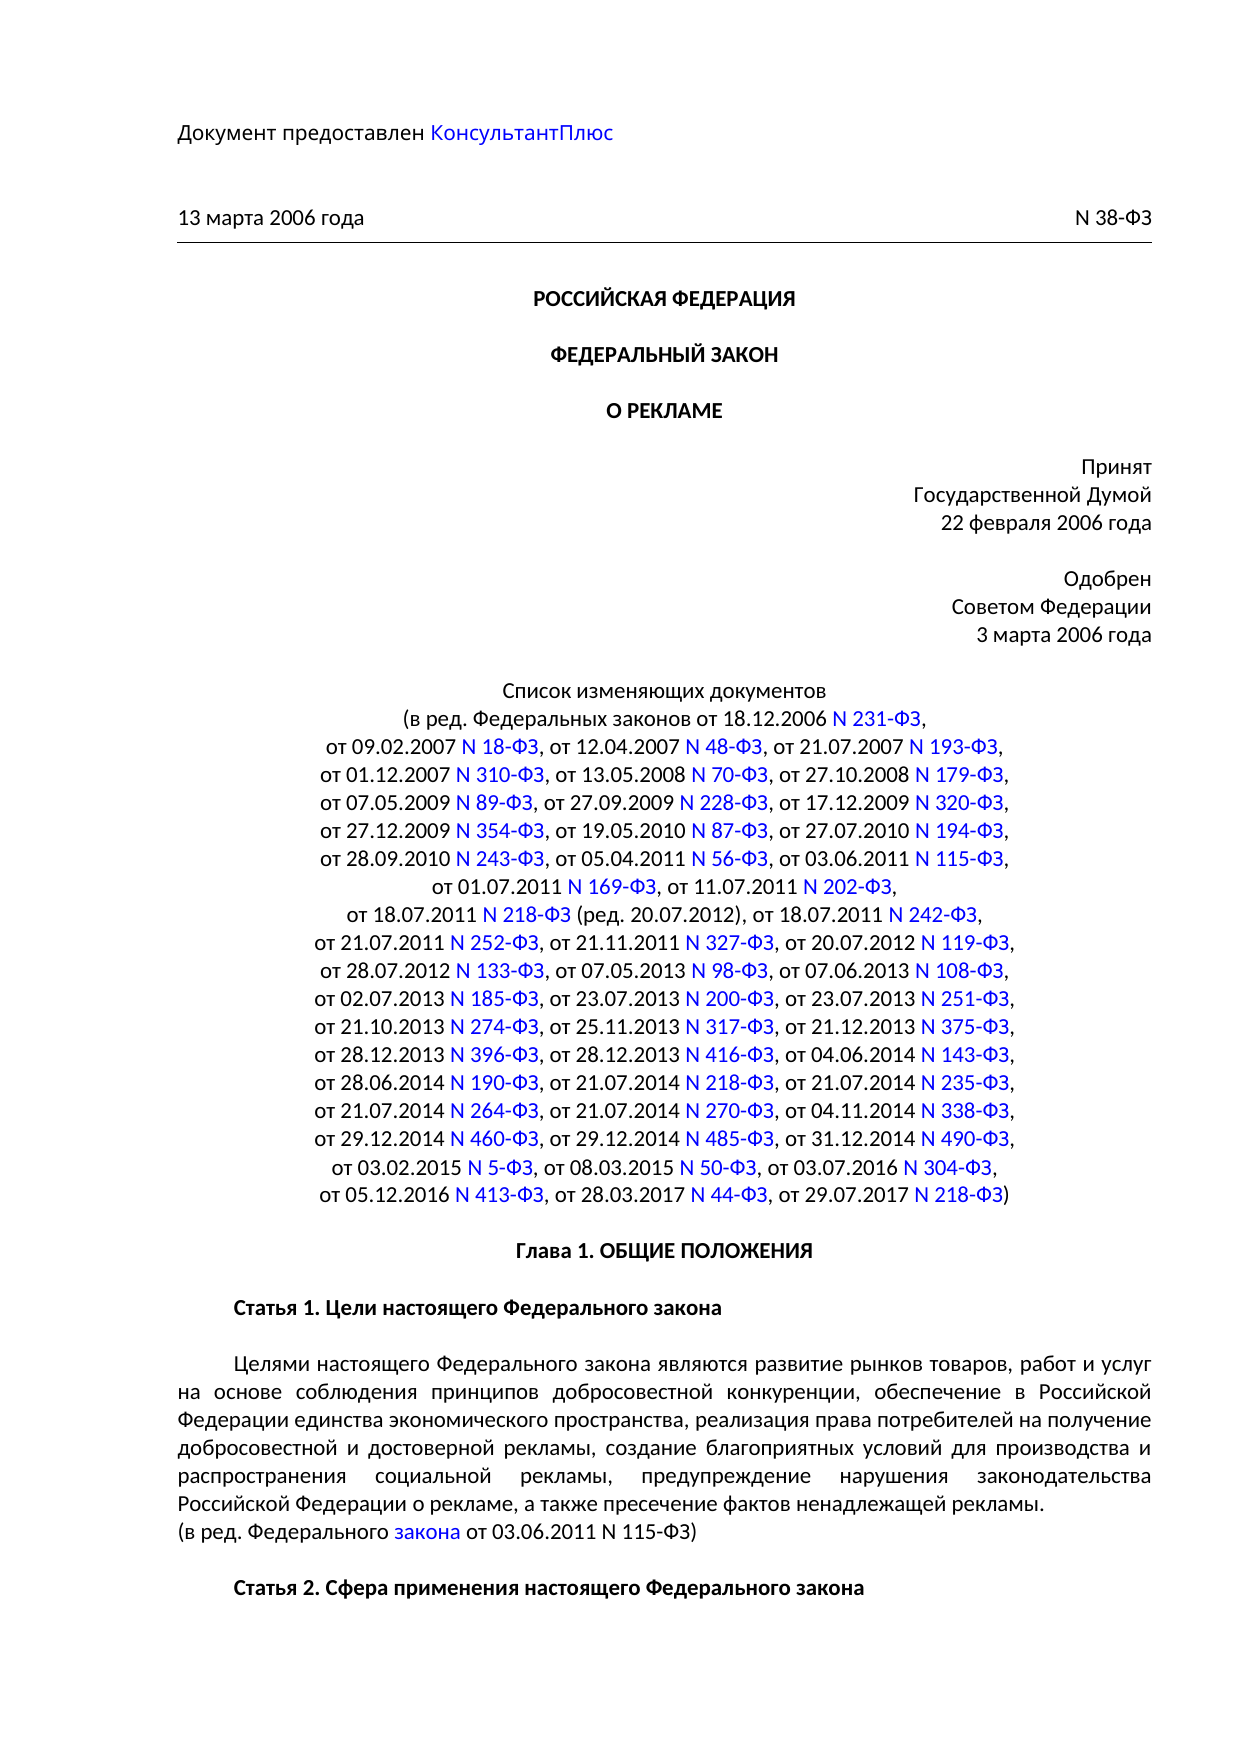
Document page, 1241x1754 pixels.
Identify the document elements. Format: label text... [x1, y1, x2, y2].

text от 01.12.2007 N 310-ФЗ, от 13.05.2008 N 70-ФЗ, от 27.10.2008 N 179-ФЗ, [177, 760, 1152, 788]
title Статья 2. Сфера применения настоящего Федерального закона [177, 1573, 1152, 1601]
text (в ред. Федеральных законов от 18.12.2006 N 231-ФЗ, [177, 704, 1152, 732]
text (в ред. Федерального закона от 03.06.2011 N 115-ФЗ) [177, 1517, 1152, 1545]
title О РЕКЛАМЕ [177, 396, 1152, 424]
text от 21.07.2014 N 264-ФЗ, от 21.07.2014 N 270-ФЗ, от 04.11.2014 N 338-ФЗ, [177, 1097, 1152, 1124]
text Одобрен [177, 564, 1152, 592]
text от 28.06.2014 N 190-ФЗ, от 21.07.2014 N 218-ФЗ, от 21.07.2014 N 235-ФЗ, [177, 1068, 1152, 1097]
text от 03.02.2015 N 5-ФЗ, от 08.03.2015 N 50-ФЗ, от 03.07.2016 N 304-ФЗ, [177, 1153, 1152, 1181]
text от 09.02.2007 N 18-ФЗ, от 12.04.2007 N 48-ФЗ, от 21.07.2007 N 193-ФЗ, [177, 732, 1152, 760]
text от 05.12.2016 N 413-ФЗ, от 28.03.2017 N 44-ФЗ, от 29.07.2017 N 218-ФЗ) [177, 1181, 1152, 1209]
text от 28.07.2012 N 133-ФЗ, от 07.05.2013 N 98-ФЗ, от 07.06.2013 N 108-ФЗ, [177, 956, 1152, 984]
title ФЕДЕРАЛЬНЫЙ ЗАКОН [177, 340, 1152, 368]
title Документ предоставлен КонсультантПлюс [177, 118, 1152, 175]
title РОССИЙСКАЯ ФЕДЕРАЦИЯ [177, 284, 1152, 312]
text от 29.12.2014 N 460-ФЗ, от 29.12.2014 N 485-ФЗ, от 31.12.2014 N 490-ФЗ, [177, 1124, 1152, 1153]
text Целями настоящего Федерального закона являются развитие рынков товаров, работ и услуг на основе соблюдения принципов добросовестной конкуренции, обеспечение в Российской Федерации единства экономического пространства, реализация права потребителей на получение добросовестной и достоверной рекламы, создание благоприятных условий для производства и распространения социальной рекламы, предупреждение нарушения законодательства Российской Федерации о рекламе, а также пресечение фактов ненадлежащей рекламы. [177, 1349, 1152, 1517]
text Государственной Думой [177, 480, 1152, 508]
title Глава 1. ОБЩИЕ ПОЛОЖЕНИЯ [177, 1237, 1152, 1265]
text Принят [177, 452, 1152, 480]
text Список изменяющих документов [177, 676, 1152, 704]
text от 18.07.2011 N 218-ФЗ (ред. 20.07.2012), от 18.07.2011 N 242-ФЗ, [177, 900, 1152, 928]
text Советом Федерации [177, 592, 1152, 620]
text от 27.12.2009 N 354-ФЗ, от 19.05.2010 N 87-ФЗ, от 27.07.2010 N 194-ФЗ, [177, 816, 1152, 844]
text от 21.10.2013 N 274-ФЗ, от 25.11.2013 N 317-ФЗ, от 21.12.2013 N 375-ФЗ, [177, 1012, 1152, 1041]
text от 02.07.2013 N 185-ФЗ, от 23.07.2013 N 200-ФЗ, от 23.07.2013 N 251-ФЗ, [177, 984, 1152, 1012]
table_header N 38-ФЗ [664, 203, 1152, 231]
text 22 февраля 2006 года [177, 508, 1152, 536]
title Статья 1. Цели настоящего Федерального закона [177, 1293, 1152, 1321]
text от 28.09.2010 N 243-ФЗ, от 05.04.2011 N 56-ФЗ, от 03.06.2011 N 115-ФЗ, [177, 844, 1152, 872]
text от 21.07.2011 N 252-ФЗ, от 21.11.2011 N 327-ФЗ, от 20.07.2012 N 119-ФЗ, [177, 928, 1152, 956]
text от 28.12.2013 N 396-ФЗ, от 28.12.2013 N 416-ФЗ, от 04.06.2014 N 143-ФЗ, [177, 1041, 1152, 1068]
table_header 13 марта 2006 года [177, 203, 664, 231]
text 3 марта 2006 года [177, 620, 1152, 648]
text от 07.05.2009 N 89-ФЗ, от 27.09.2009 N 228-ФЗ, от 17.12.2009 N 320-ФЗ, [177, 788, 1152, 816]
text от 01.07.2011 N 169-ФЗ, от 11.07.2011 N 202-ФЗ, [177, 872, 1152, 900]
